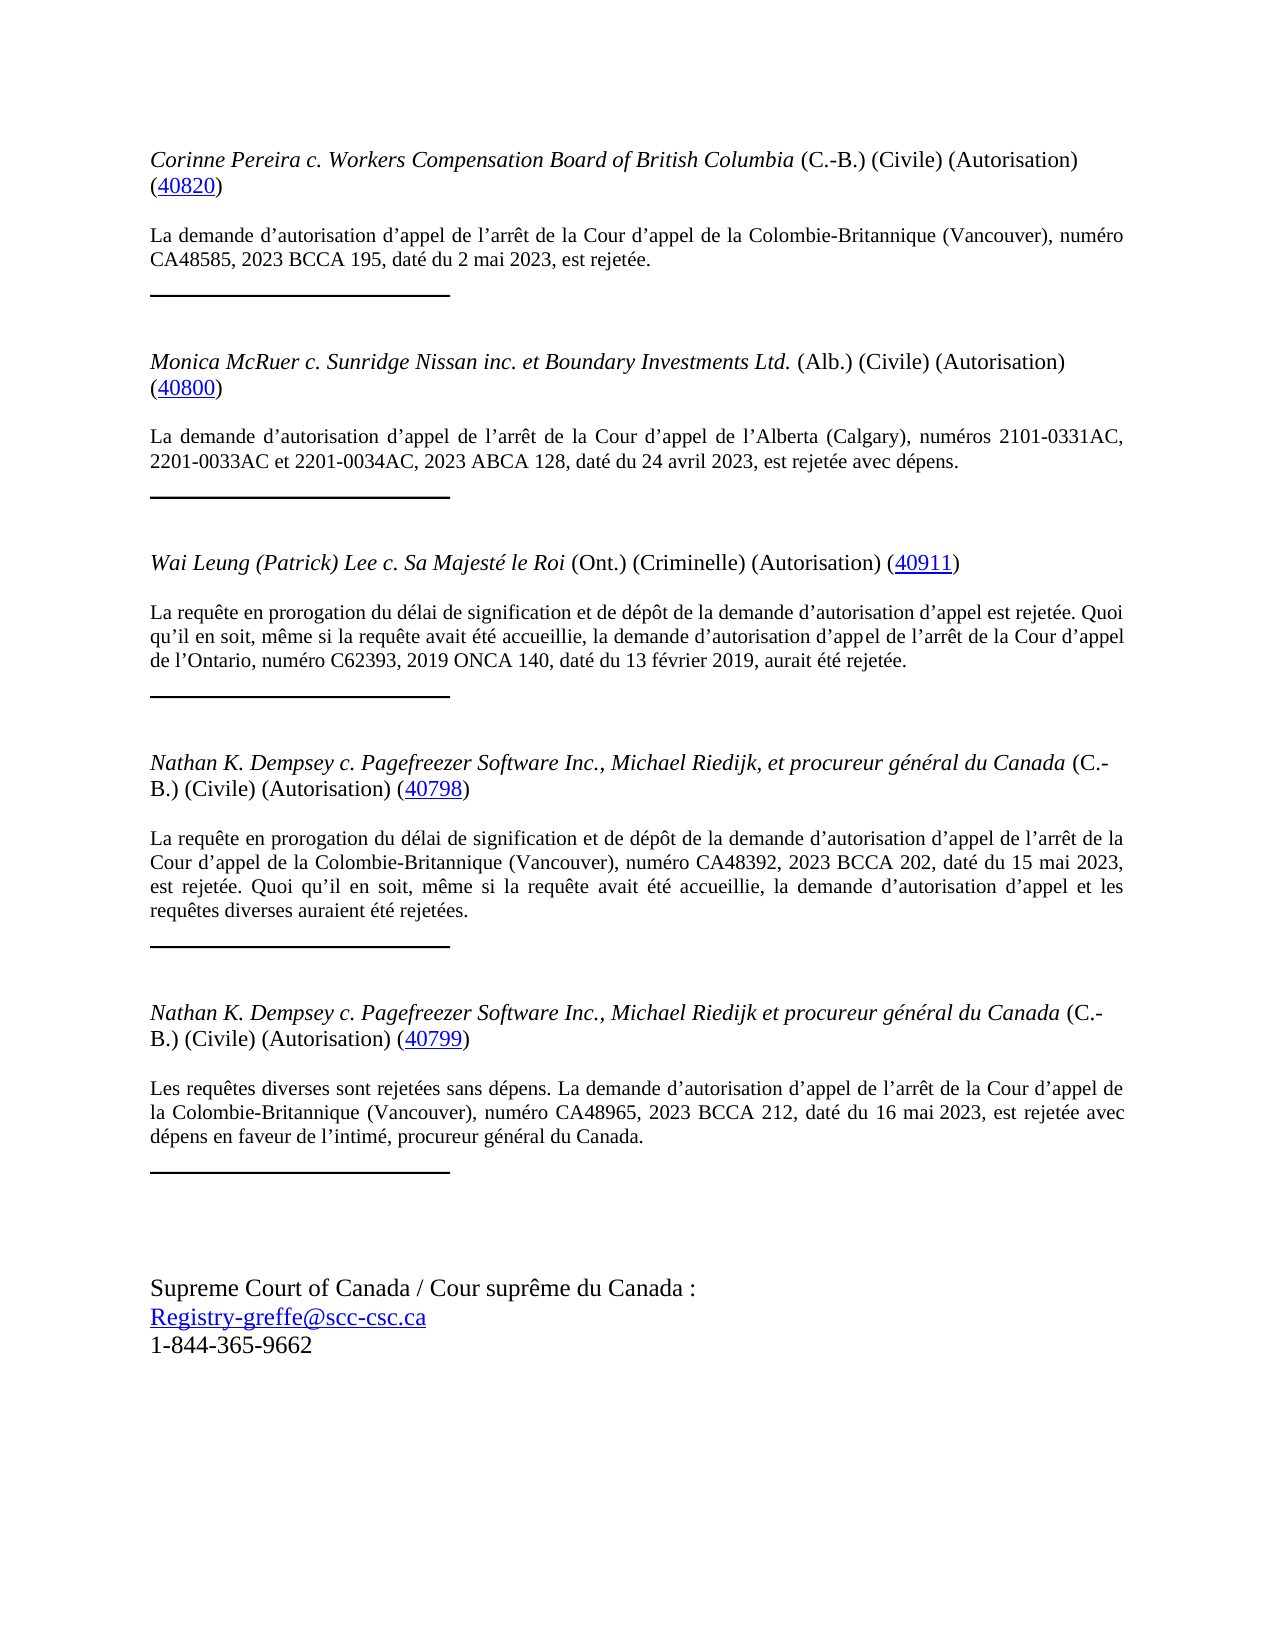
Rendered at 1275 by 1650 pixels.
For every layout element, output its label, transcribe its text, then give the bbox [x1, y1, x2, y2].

text Monica McRuer c. Sunridge Nissan inc. et Boundary Investments Ltd. (Alb.) (Civile) (Autorisation) (40800) [150, 348, 1125, 400]
text La demande d’autorisation d’appel de l’arrêt de la Cour d’appel de la Colombie-Britannique (Vancouver), numéro CA48585, 2023 BCCA 195, daté du 2 mai 2023, est rejetée. [150, 223, 1125, 271]
text Wai Leung (Patrick) Lee c. Sa Majesté le Roi (Ont.) (Criminelle) (Autorisation) (40911) [150, 549, 1125, 576]
text La demande d’autorisation d’appel de l’arrêt de la Cour d’appel de l’Alberta (Calgary), numéros 2101-0331AC, 2201-0033AC et 2201-0034AC, 2023 ABCA 128, daté du 24 avril 2023, est rejetée avec dépens. [150, 424, 1125, 473]
text Nathan K. Dempsey c. Pagefreezer Software Inc., Michael Riedijk, et procureur général du Canada (C.-B.) (Civile) (Autorisation) (40798) [150, 749, 1125, 802]
text Registry-greffe@scc-csc.ca [150, 1302, 1125, 1330]
text La requête en prorogation du délai de signification et de dépôt de la demande d’autorisation d’appel est rejetée. Quoi qu’il en soit, même si la requête avait été accueillie, la demande d’autorisation d’appel de l’arrêt de la Cour d’appel de l’Ontario, numéro C62393, 2019 ONCA 140, daté du 13 février 2019, aurait été rejetée. [150, 600, 1125, 672]
text Les requêtes diverses sont rejetées sans dépens. La demande d’autorisation d’appel de l’arrêt de la Cour d’appel de la Colombie-Britannique (Vancouver), numéro CA48965, 2023 BCCA 212, daté du 16 mai 2023, est rejetée avec dépens en faveur de l’intimé, procureur général du Canada. [150, 1076, 1125, 1148]
text La requête en prorogation du délai de signification et de dépôt de la demande d’autorisation d’appel de l’arrêt de la Cour d’appel de la Colombie-Britannique (Vancouver), numéro CA48392, 2023 BCCA 202, daté du 15 mai 2023, est rejetée. Quoi qu’il en soit, même si la requête avait été accueillie, la demande d’autorisation d’appel et les requêtes diverses auraient été rejetées. [150, 826, 1125, 922]
text Corinne Pereira c. Workers Compensation Board of British Columbia (C.-B.) (Civile) (Autorisation) (40820) [150, 146, 1125, 199]
text Nathan K. Dempsey c. Pagefreezer Software Inc., Michael Riedijk et procureur général du Canada (C.-B.) (Civile) (Autorisation) (40799) [150, 999, 1125, 1052]
text 1-844-365-9662 [150, 1330, 1125, 1359]
text Supreme Court of Canada / Cour suprême du Canada : [150, 1273, 1125, 1302]
